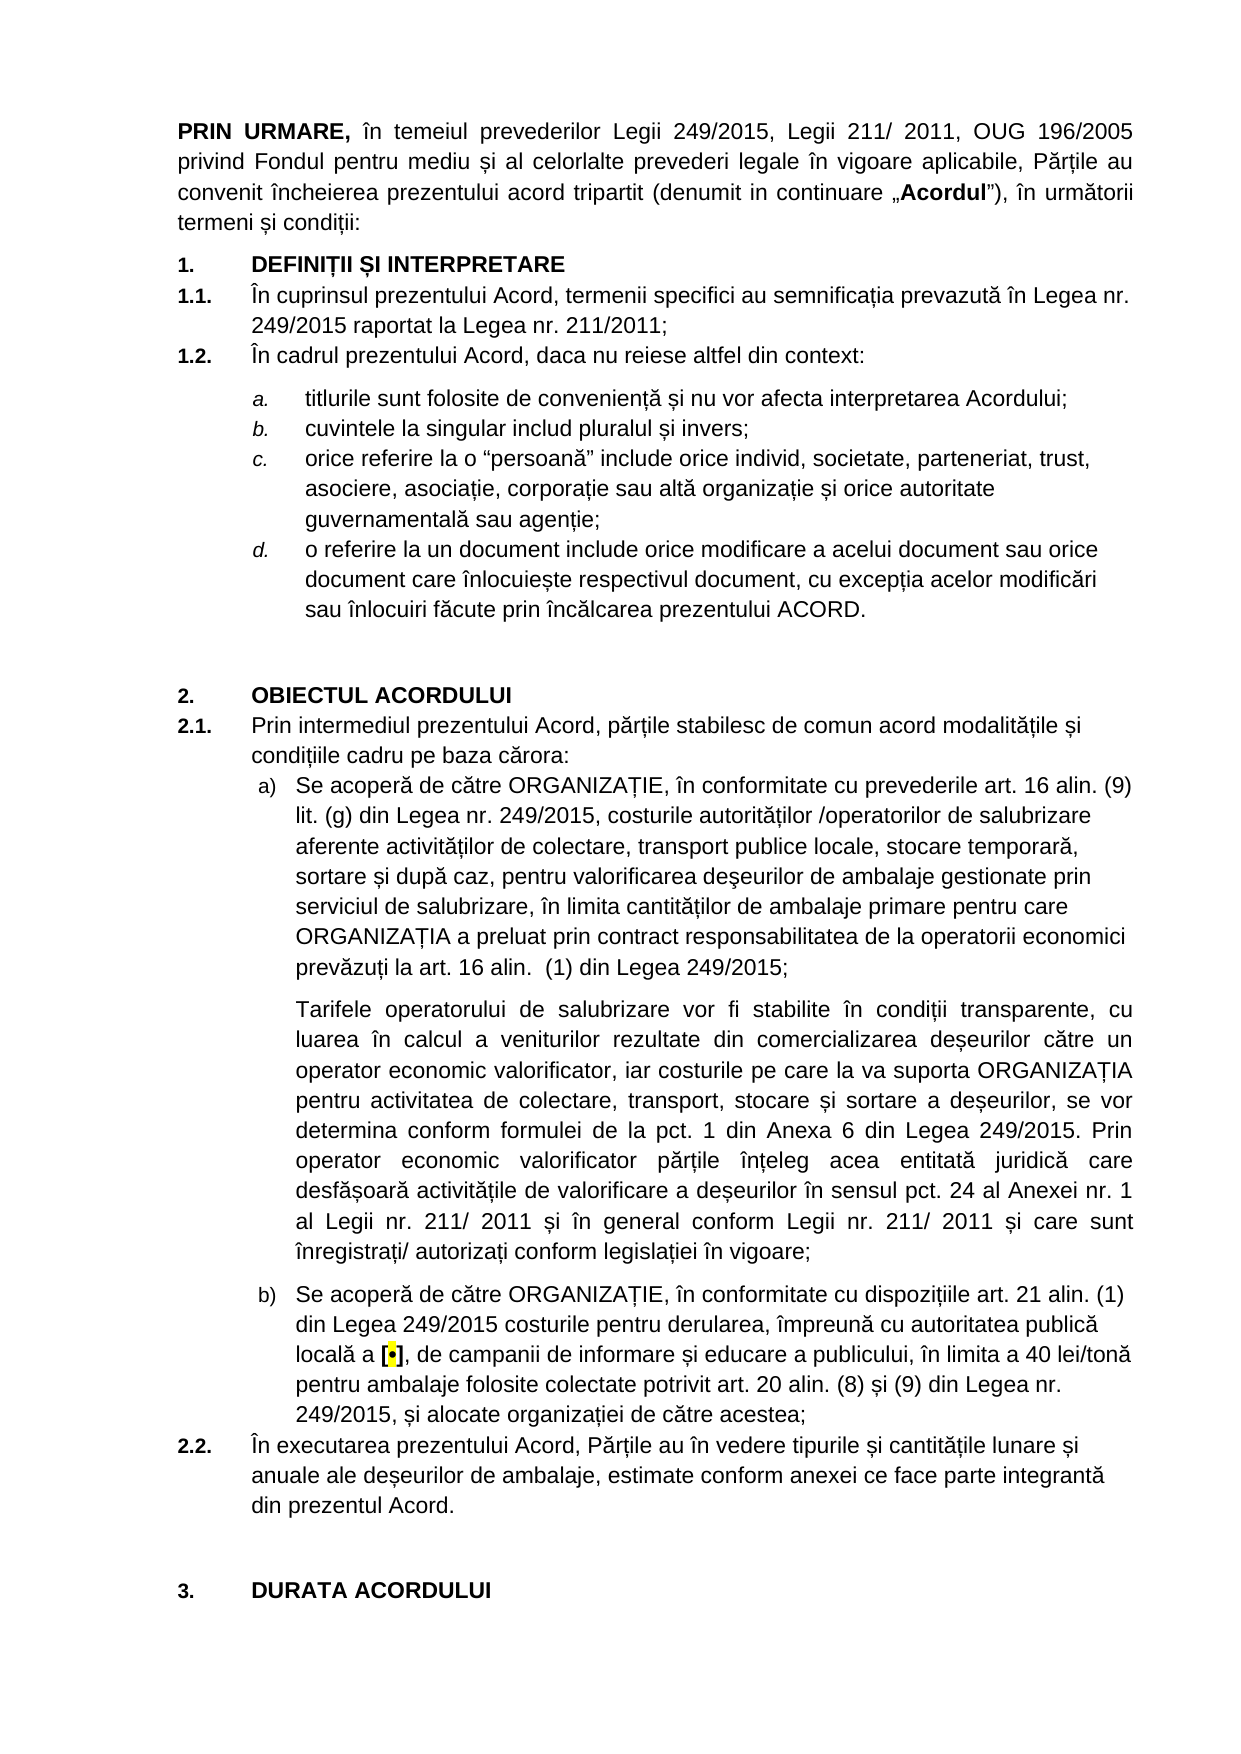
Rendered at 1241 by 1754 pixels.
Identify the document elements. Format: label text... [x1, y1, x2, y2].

list DEFINIȚII ȘI INTERPRETARE [177, 251, 1134, 278]
text PRIN URMARE, în temeiul prevederilor Legii 249/2015, Legii 211/ 2011, OUG 196/2005 privind Fondul pentru mediu și al celorlalte prevederi legale în vigoare aplicabile, Părțile au convenit încheierea prezentului acord tripartit (denumit in continuare „Acordul”), în următorii termeni și condiții: [177, 118, 1134, 235]
list În executarea prezentului Acord, Părțile au în vedere tipurile și cantitățile lunare și anuale ale deșeurilor de ambalaje, estimate conform anexei ce face parte integrantă din prezentul Acord. [177, 1432, 1134, 1518]
list În cadrul prezentului Acord, daca nu reiese altfel din context: [177, 342, 1134, 368]
list OBIECTUL ACORDULUI [177, 682, 1134, 708]
list titlurile sunt folosite de conveniență și nu vor afecta interpretarea Acordului; [252, 385, 1134, 411]
list În cuprinsul prezentului Acord, termenii specifici au semnificația prevazută în Legea nr. 249/2015 raportat la Legea nr. 211/2011; [177, 282, 1134, 338]
text Tarifele operatorului de salubrizare vor fi stabilite în condiții transparente, cu luarea în calcul a veniturilor rezultate din comercializarea deșeurilor către un operator economic valorificator, iar costurile pe care la va suporta ORGANIZAȚIA pentru activitatea de colectare, transport, stocare și sortare a deșeurilor, se vor determina conform formulei de la pct. 1 din Anexa 6 din Legea 249/2015. Prin operator economic valorificator părțile înțeleg acea entitată juridică care desfășoară activitățile de valorificare a deșeurilor în sensul pct. 24 al Anexei nr. 1 al Legii nr. 211/ 2011 și în general conform Legii nr. 211/ 2011 și care sunt înregistrați/ autorizați conform legislației în vigoare; [295, 996, 1134, 1264]
list orice referire la o “persoană” include orice individ, societate, parteneriat, trust, asociere, asociație, corporație sau altă organizație și orice autoritate guvernamentală sau agenție; [252, 445, 1134, 532]
list Se acoperă de către ORGANIZAȚIE, în conformitate cu prevederile art. 16 alin. (9) lit. (g) din Legea nr. 249/2015, costurile autorităților /operatorilor de salubrizare aferente activităților de colectare, transport publice locale, stocare temporară, sortare și după caz, pentru valorificarea deşeurilor de ambalaje gestionate prin serviciul de salubrizare, în limita cantităților de ambalaje primare pentru care ORGANIZAȚIA a preluat prin contract responsabilitatea de la operatorii economici prevăzuți la art. 16 alin. (1) din Legea 249/2015; [258, 772, 1134, 980]
list DURATA ACORDULUI [177, 1577, 1134, 1604]
list Prin intermediul prezentului Acord, părțile stabilesc de comun acord modalitățile și condițiile cadru pe baza cărora: [177, 712, 1134, 768]
list cuvintele la singular includ pluralul și invers; [252, 415, 1134, 441]
list o referire la un document include orice modificare a acelui document sau orice document care înlocuiește respectivul document, cu excepția acelor modificări sau înlocuiri făcute prin încălcarea prezentului ACORD. [252, 536, 1134, 623]
list Se acoperă de către ORGANIZAȚIE, în conformitate cu dispozițiile art. 21 alin. (1) din Legea 249/2015 costurile pentru derularea, împreună cu autoritatea publică locală a [•], de campanii de informare și educare a publicului, în limita a 40 lei/tonă pentru ambalaje folosite colectate potrivit art. 20 alin. (8) și (9) din Legea nr. 249/2015, și alocate organizației de către acestea; [258, 1281, 1134, 1428]
